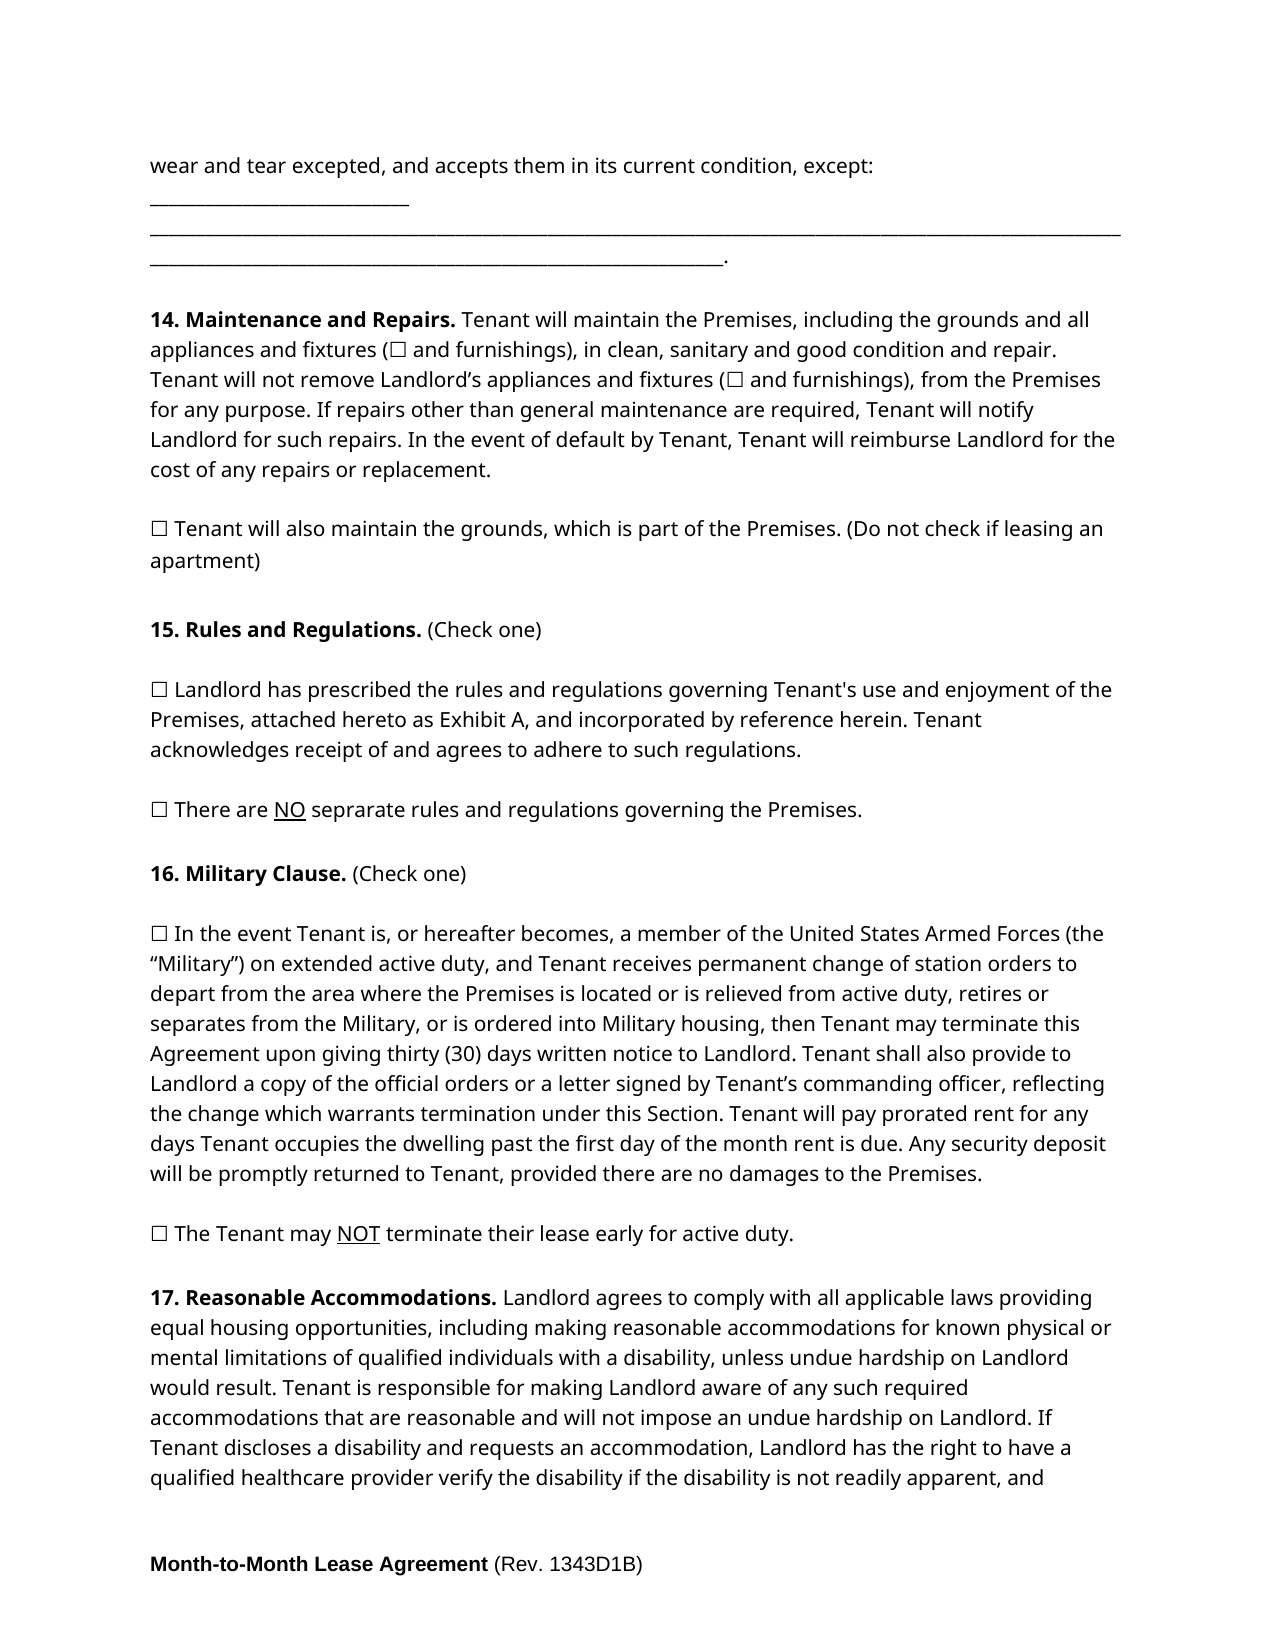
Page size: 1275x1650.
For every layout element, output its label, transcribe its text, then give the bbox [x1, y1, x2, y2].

text In the event Tenant is, or hereafter becomes, a member of the United States Armed Forces (the “Military”) on extended active duty, and Tenant receives permanent change of station orders to depart from the area where the Premises is located or is relieved from active duty, retires or separates from the Military, or is ordered into Military housing, then Tenant may terminate this Agreement upon giving thirty (30) days written notice to Landlord. Tenant shall also provide to Landlord a copy of the official orders or a letter signed by Tenant’s commanding officer, reflecting the change which warrants termination under this Section. Tenant will pay prorated rent for any days Tenant occupies the dwelling past the first day of the month rent is due. Any security deposit will be promptly returned to Tenant, provided there are no damages to the Premises. [150, 917, 1125, 1187]
text 15. Rules and Regulations. (Check one) [150, 613, 1125, 643]
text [150, 150, 1125, 210]
text _______________________________________________________________________________________________________________________________________________________________________. [150, 210, 1125, 270]
text Landlord has prescribed the rules and regulations governing Tenant's use and enjoyment of the Premises, attached hereto as Exhibit A, and incorporated by reference herein. Tenant acknowledges receipt of and agrees to adhere to such regulations. [150, 673, 1125, 763]
text Tenant will also maintain the grounds, which is part of the Premises. (Do not check if leasing an apartment) [150, 514, 1125, 575]
text The Tenant may NOT terminate their lease early for active duty. [150, 1217, 1125, 1247]
text 14. Maintenance and Repairs. Tenant will maintain the Premises, including the grounds and all appliances and fixtures ( and furnishings), in clean, sanitary and good condition and repair. Tenant will not remove Landlord’s appliances and fixtures ( and furnishings), from the Premises for any purpose. If repairs other than general maintenance are required, Tenant will notify Landlord for such repairs. In the event of default by Tenant, Tenant will reimburse Landlord for the cost of any repairs or replacement. [150, 304, 1125, 484]
text There are NO seprarate rules and regulations governing the Premises. [150, 793, 1125, 823]
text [150, 1281, 1125, 1491]
text 16. Military Clause. (Check one) [150, 857, 1125, 887]
